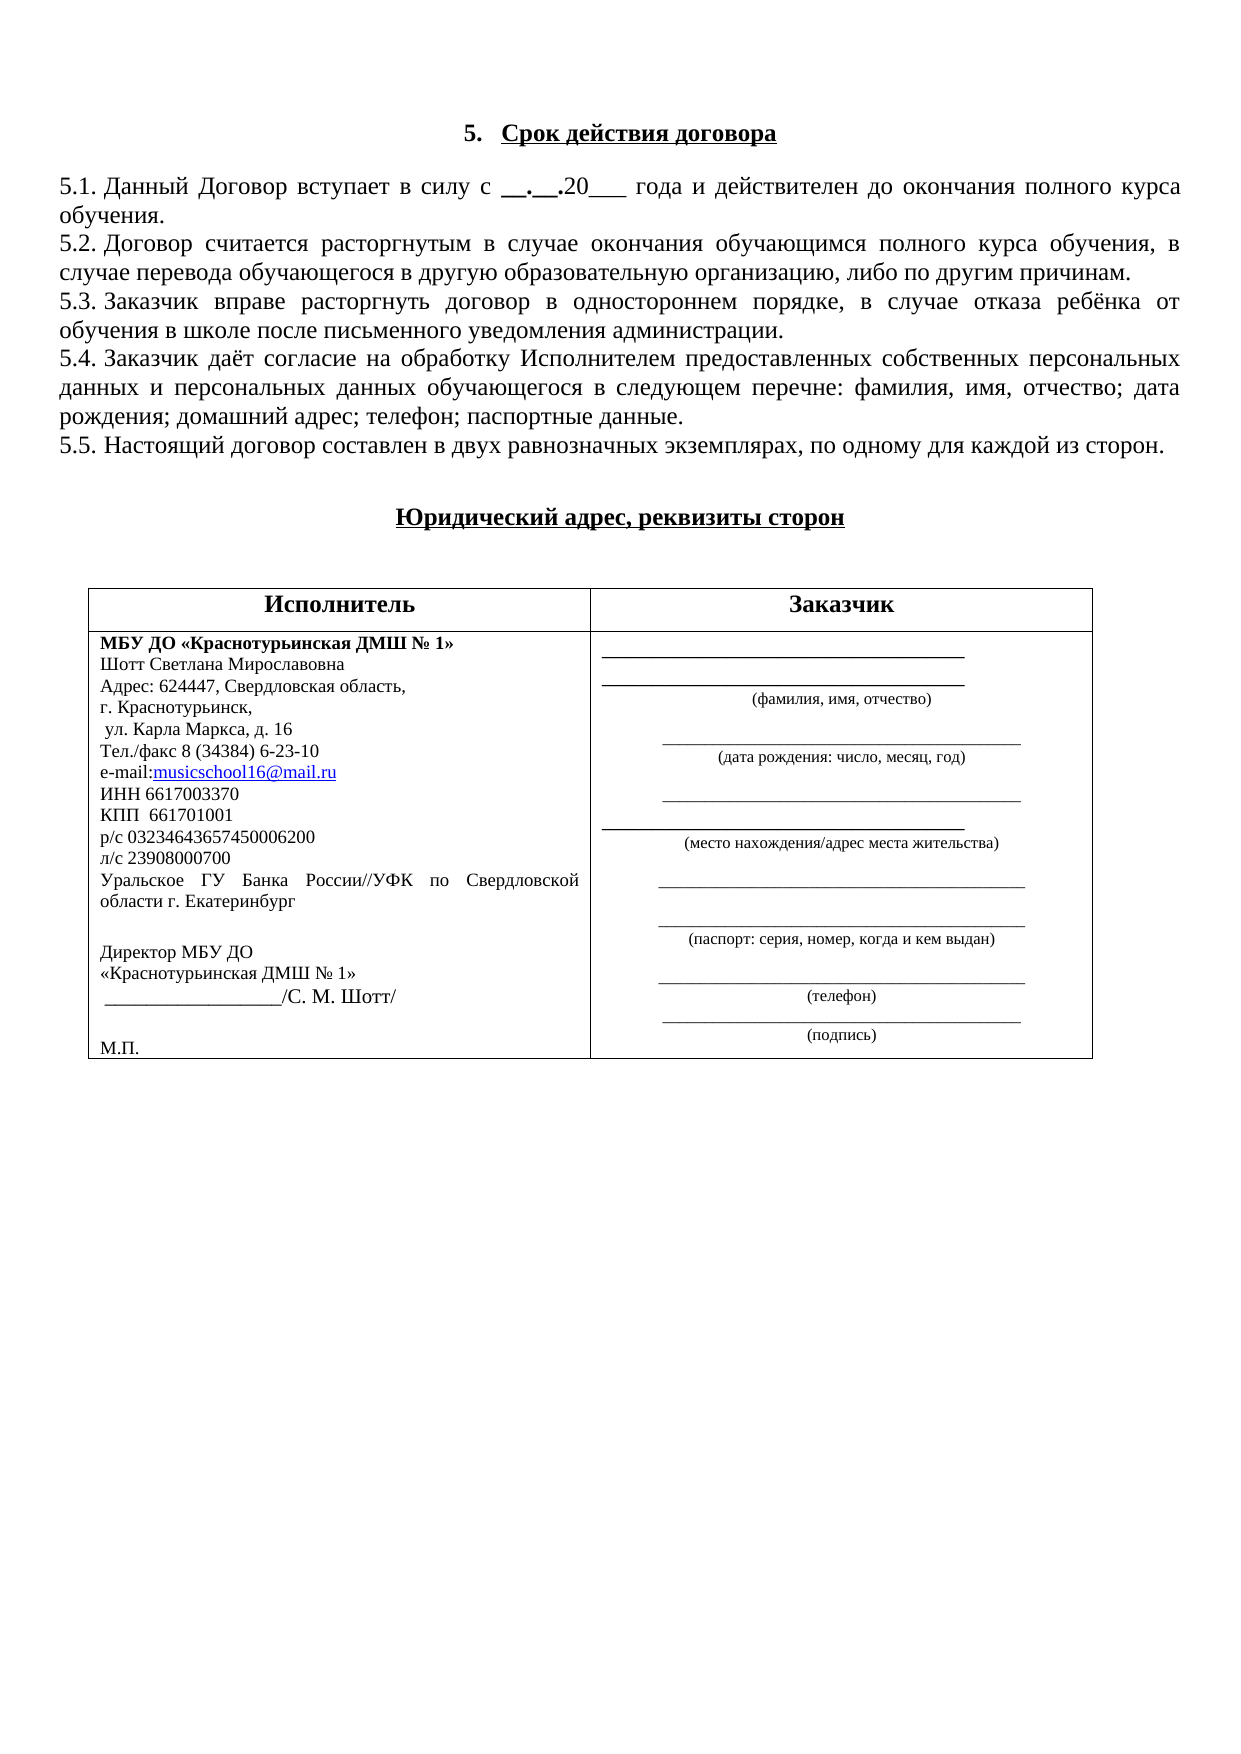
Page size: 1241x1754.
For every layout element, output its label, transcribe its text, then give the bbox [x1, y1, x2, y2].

text Юридический адрес, реквизиты сторон [59, 502, 1181, 530]
table_cell _____________________________ _____________________________ (фамилия, имя, отчество) ___________________________________________ (дата рождения: число, месяц, год) ___________________________________________ _____________________________ (место нахождения/адрес места жительства) ____________________________________________ ____________________________________________ (паспорт: серия, номер, когда и кем выдан) ____________________________________________ (телефон) ___________________________________________ (подпись) [591, 632, 1092, 1058]
table_header Исполнитель [89, 589, 590, 631]
list Настоящий договор составлен в двух равнозначных экземплярах, по одному для каждой из сторон. [59, 430, 1181, 458]
list Заказчик даёт согласие на обработку Исполнителем предоставленных собственных персональных данных и персональных данных обучающегося в следующем перечне: фамилия, имя, отчество; дата рождения; домашний адрес; телефон; паспортные данные. [59, 343, 1181, 430]
table_cell МБУ ДО «Краснотурьинская ДМШ № 1» Шотт Светлана Мирославовна Адрес: 624447, Свердловская область, г. Краснотурьинск, ул. Карла Маркса, д. 16 Тел./факс 8 (34384) 6-23-10 e-mail:musicschool16@mail.ru ИНН 6617003370 КПП 661701001 р/с 03234643657450006200 л/с 23908000700 Уральское ГУ Банка России//УФК по Свердловской области г. Екатеринбург Директор МБУ ДО «Краснотурьинская ДМШ № 1» _________________/С. М. Шотт/ М.П. [89, 632, 590, 1058]
list Данный Договор вступает в силу с __.__.20___ года и действителен до окончания полного курса обучения. [59, 171, 1181, 228]
table_header Заказчик [591, 589, 1092, 631]
list Заказчик вправе расторгнуть договор в одностороннем порядке, в случае отказа ребёнка от обучения в школе после письменного уведомления администрации. [59, 286, 1181, 343]
text 5. Срок действия договора [59, 118, 1181, 147]
list Договор считается расторгнутым в случае окончания обучающимся полного курса обучения, в случае перевода обучающегося в другую образовательную организацию, либо по другим причинам. [59, 228, 1181, 286]
